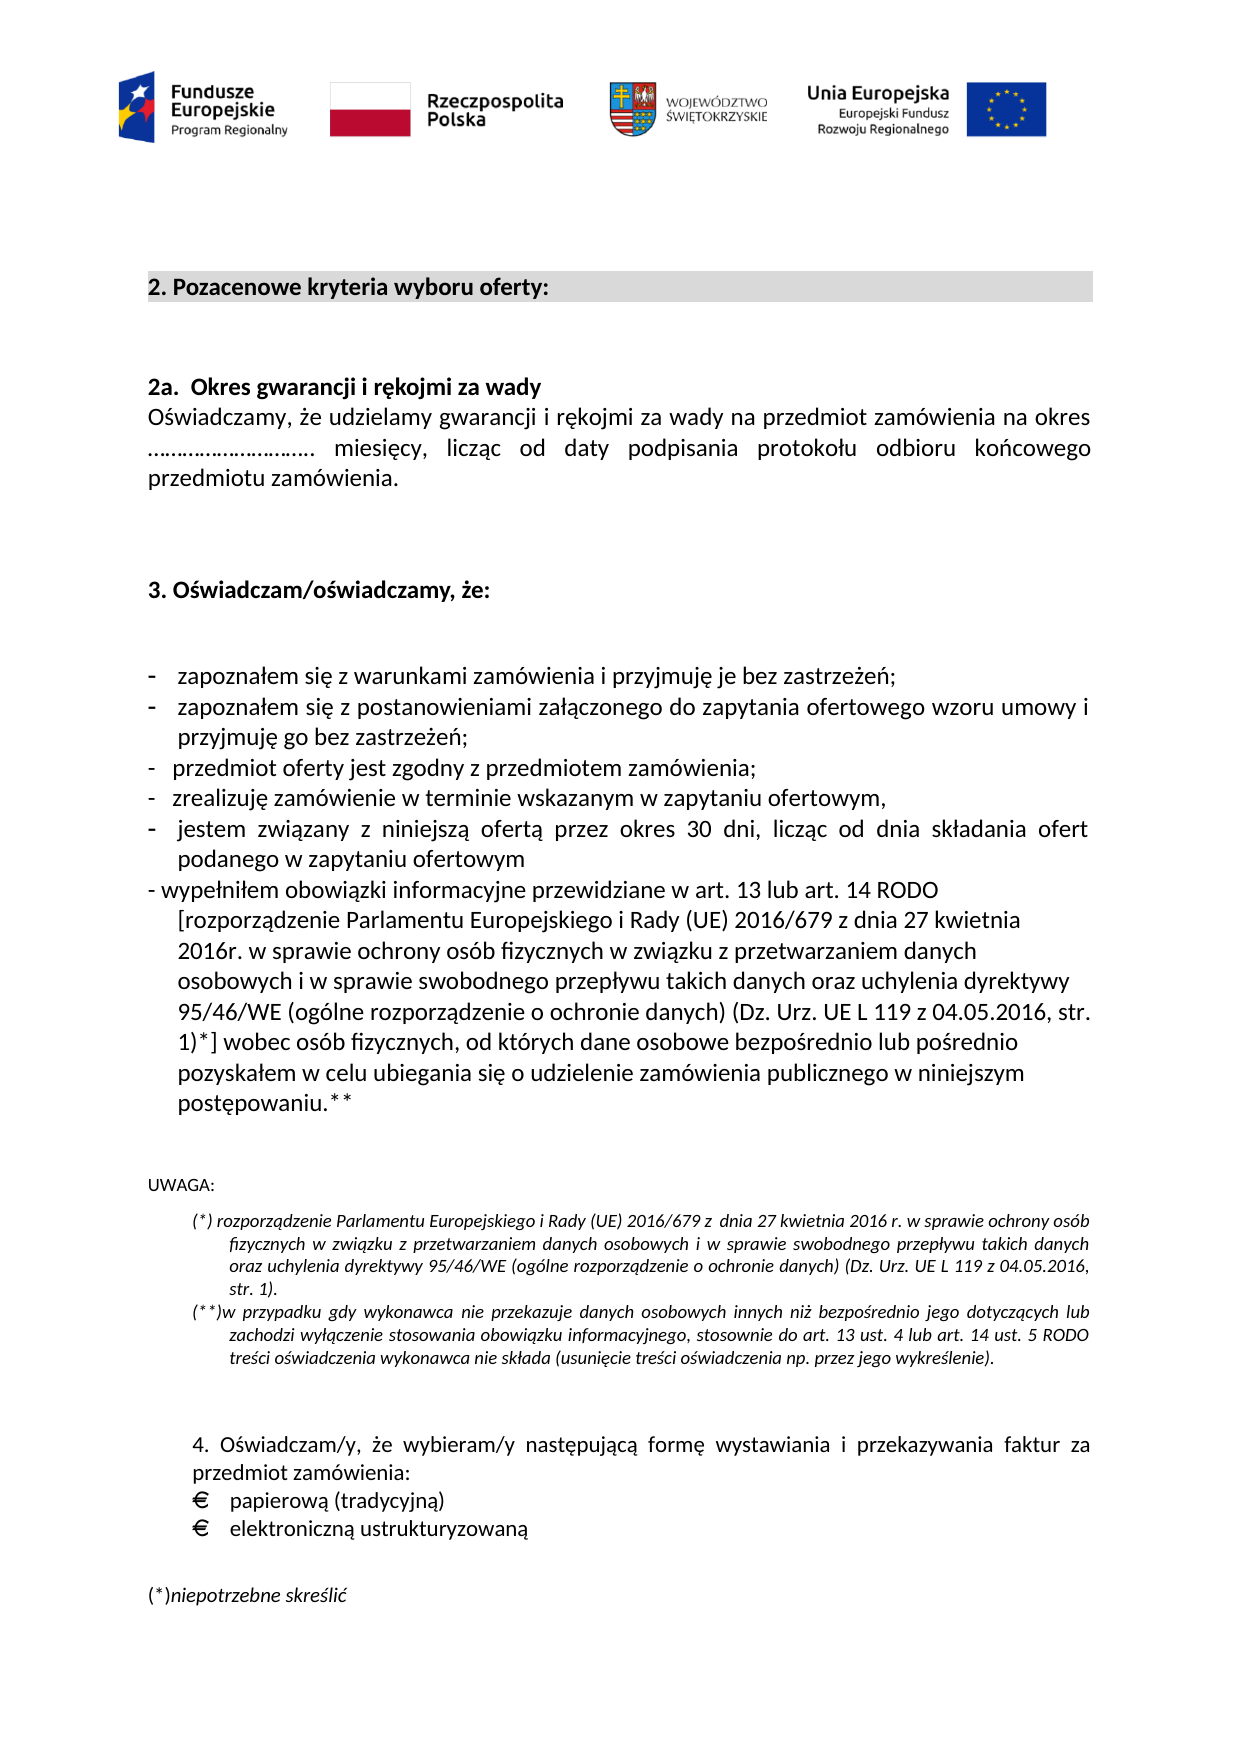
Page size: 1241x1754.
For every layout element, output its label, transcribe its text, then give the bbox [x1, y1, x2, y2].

list papierową (tradycyjną) [192, 1486, 1093, 1514]
text (*)niepotrzebne skreślić [148, 1583, 1093, 1608]
list zapoznałem się z postanowieniami załączonego do zapytania ofertowego wzoru umowy i przyjmuję go bez zastrzeżeń; [148, 691, 1090, 752]
text (**)w przypadku gdy wykonawca nie przekazuje danych osobowych innych niż bezpośrednio jego dotyczących lub zachodzi wyłączenie stosowania obowiązku informacyjnego, stosownie do art. 13 ust. 4 lub art. 14 ust. 5 RODO treści oświadczenia wykonawca nie składa (usunięcie treści oświadczenia np. przez jego wykreślenie). [192, 1301, 1093, 1369]
text 2a. Okres gwarancji i rękojmi za wady [148, 371, 1093, 401]
list elektroniczną ustrukturyzowaną [192, 1514, 1093, 1542]
list zapoznałem się z warunkami zamówienia i przyjmuję je bez zastrzeżeń; [148, 660, 1090, 691]
list jestem związany z niniejszą ofertą przez okres 30 dni, licząc od dnia składania ofert podanego w zapytaniu ofertowym [148, 813, 1090, 874]
text 4. Oświadczam/y, że wybieram/y następującą formę wystawiania i przekazywania faktur za przedmiot zamówienia: [192, 1430, 1093, 1486]
picture [118, 71, 1047, 143]
text 2. Pozacenowe kryteria wyboru oferty: [148, 271, 1093, 302]
text - wypełniłem obowiązki informacyjne przewidziane w art. 13 lub art. 14 RODO [rozporządzenie Parlamentu Europejskiego i Rady (UE) 2016/679 z dnia 27 kwietnia 2016r. w sprawie ochrony osób fizycznych w związku z przetwarzaniem danych osobowych i w sprawie swobodnego przepływu takich danych oraz uchylenia dyrektywy 95/46/WE (ogólne rozporządzenie o ochronie danych) (Dz. Urz. UE L 119 z 04.05.2016, str. 1)*] wobec osób fizycznych, od których dane osobowe bezpośrednio lub pośrednio pozyskałem w celu ubiegania się o udzielenie zamówienia publicznego w niniejszym postępowaniu.** [148, 874, 1093, 1118]
text UWAGA: [148, 1173, 1093, 1196]
text (*) rozporządzenie Parlamentu Europejskiego i Rady (UE) 2016/679 z dnia 27 kwietnia 2016 r. w sprawie ochrony osób fizycznych w związku z przetwarzaniem danych osobowych i w sprawie swobodnego przepływu takich danych oraz uchylenia dyrektywy 95/46/WE (ogólne rozporządzenie o ochronie danych) (Dz. Urz. UE L 119 z 04.05.2016, str. 1). [192, 1209, 1093, 1301]
text - przedmiot oferty jest zgodny z przedmiotem zamówienia; [148, 752, 1093, 782]
text - zrealizuję zamówienie w terminie wskazanym w zapytaniu ofertowym, [148, 782, 1093, 813]
text Oświadczamy, że udzielamy gwarancji i rękojmi za wady na przedmiot zamówienia na okres ……………………….. miesięcy, licząc od daty podpisania protokołu odbioru końcowego przedmiotu zamówienia. [148, 401, 1093, 493]
text 3. Oświadczam/oświadczamy, że: [148, 574, 1093, 604]
